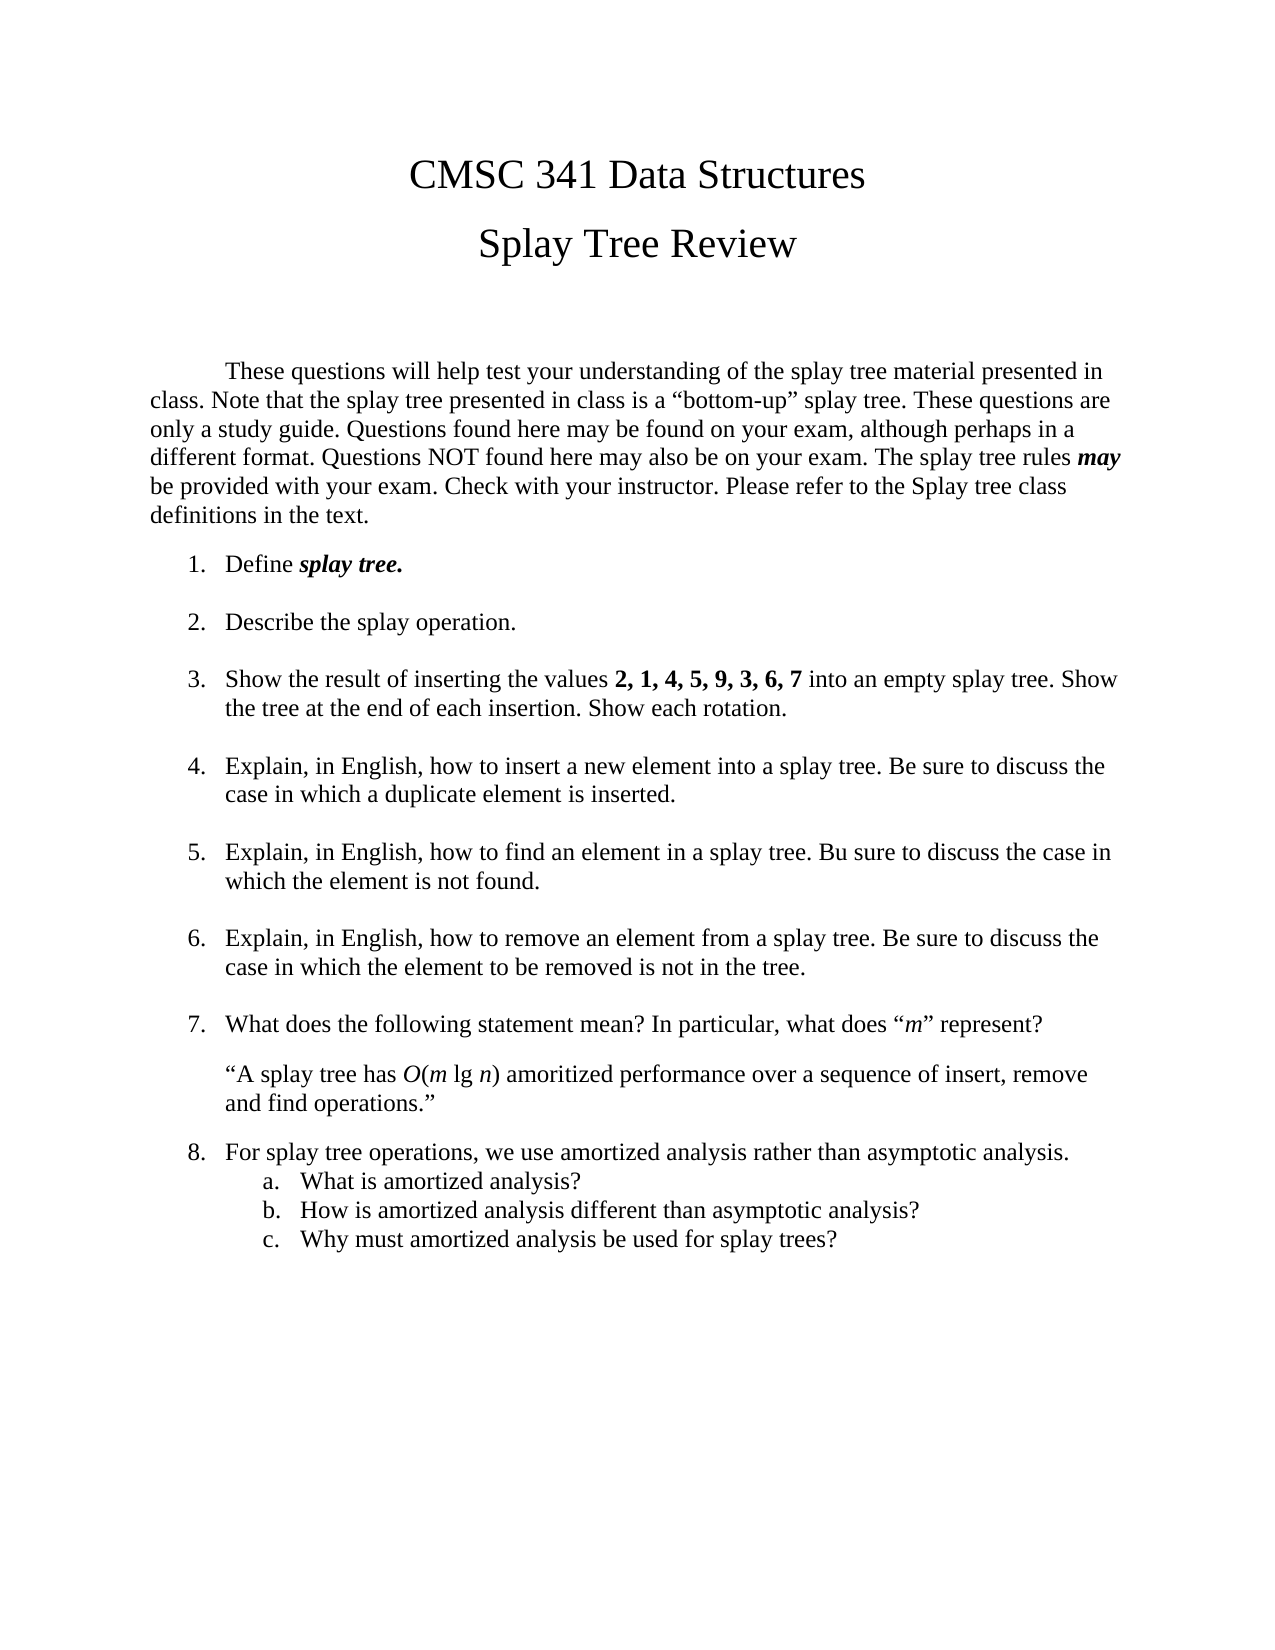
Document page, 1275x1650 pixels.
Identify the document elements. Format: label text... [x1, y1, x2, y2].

list How is amortized analysis different than asymptotic analysis? [262, 1195, 1125, 1224]
list What does the following statement mean? In particular, what does “m” represent? [187, 1009, 1125, 1038]
list Show the result of inserting the values 2, 1, 4, 5, 9, 3, 6, 7 into an empty splay tree. Show the tree at the end of each insertion. Show each rotation. [187, 664, 1125, 722]
list Define splay tree. [187, 549, 1125, 578]
list Explain, in English, how to insert a new element into a splay tree. Be sure to discuss the case in which a duplicate element is inserted. [187, 751, 1125, 808]
list Why must amortized analysis be used for splay trees? [262, 1224, 1125, 1252]
list Explain, in English, how to find an element in a splay tree. Bu sure to discuss the case in which the element is not found. [187, 837, 1125, 894]
text “A splay tree has O(m lg n) amoritized performance over a sequence of insert, remove and find operations.” [225, 1059, 1125, 1117]
text These questions will help test your understanding of the splay tree material presented in class. Note that the splay tree presented in class is a “bottom-up” splay tree. These questions are only a study guide. Questions found here may be found on your exam, although perhaps in a different format. Questions NOT found here may also be on your exam. The splay tree rules may be provided with your exam. Check with your instructor. Please refer to the Splay tree class definitions in the text. [150, 356, 1125, 529]
list Describe the splay operation. [187, 607, 1125, 636]
list What is amortized analysis? [262, 1166, 1125, 1195]
text CMSC 341 Data Structures [150, 150, 1125, 198]
list Explain, in English, how to remove an element from a splay tree. Be sure to discuss the case in which the element to be removed is not in the tree. [187, 923, 1125, 981]
list For splay tree operations, we use amortized analysis rather than asymptotic analysis. [187, 1137, 1125, 1166]
text Splay Tree Review [150, 219, 1125, 267]
